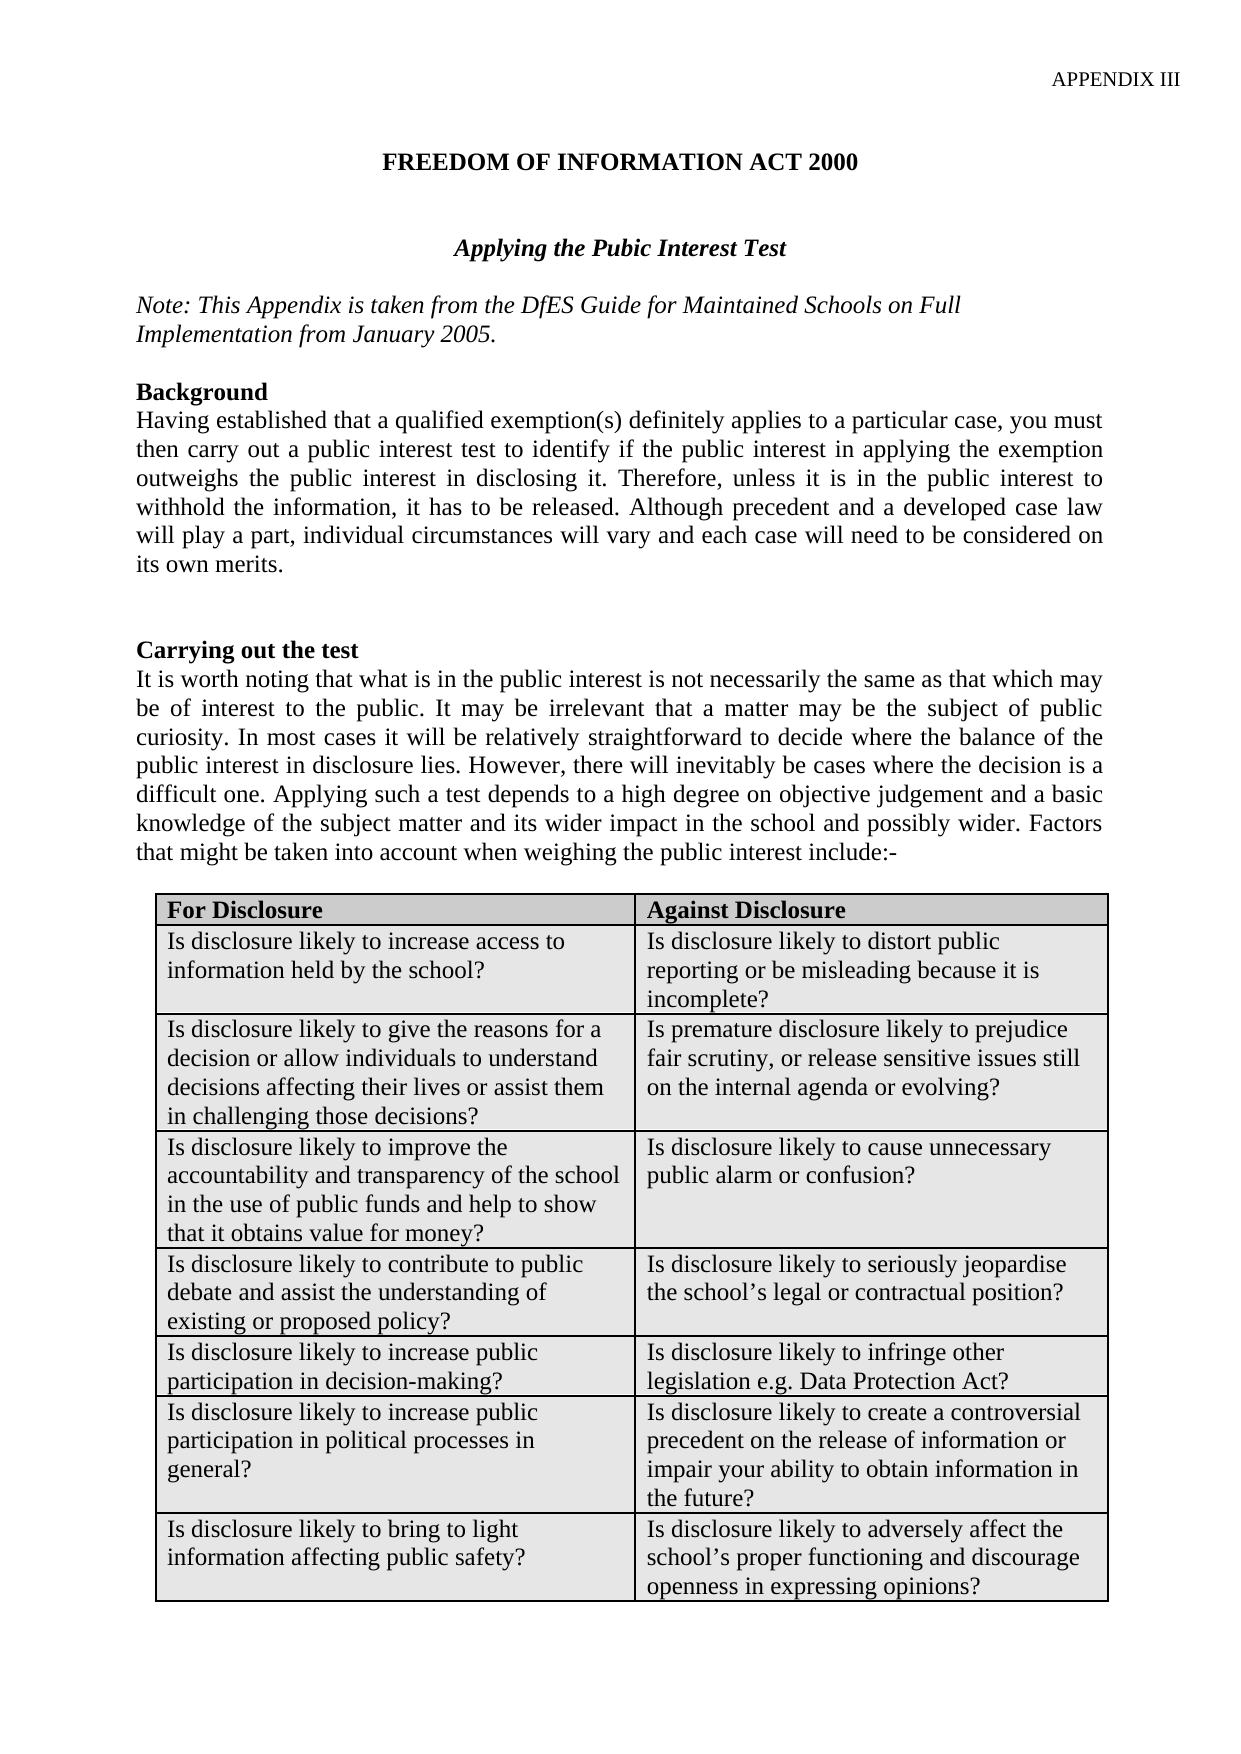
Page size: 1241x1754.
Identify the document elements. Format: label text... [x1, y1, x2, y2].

table_cell Is disclosure likely to increase public participation in decision-making? [157, 1337, 634, 1394]
table_cell Is disclosure likely to bring to light information affecting public safety? [157, 1514, 634, 1600]
text FREEDOM OF INFORMATION ACT 2000 [136, 147, 1104, 176]
table_cell Is premature disclosure likely to prejudice fair scrutiny, or release sensitive issues still on the internal agenda or evolving? [636, 1015, 1107, 1129]
table_cell Is disclosure likely to cause unnecessary public alarm or confusion? [636, 1132, 1107, 1247]
table_cell Is disclosure likely to infringe other legislation e.g. Data Protection Act? [636, 1337, 1107, 1394]
text Background [136, 377, 1104, 406]
table_cell Is disclosure likely to improve the accountability and transparency of the school in the use of public funds and help to show that it obtains value for money? [157, 1132, 634, 1247]
table_cell Is disclosure likely to give the reasons for a decision or allow individuals to understand decisions affecting their lives or assist them in challenging those decisions? [157, 1015, 634, 1129]
table_cell Is disclosure likely to contribute to public debate and assist the understanding of existing or proposed policy? [157, 1249, 634, 1335]
text Note: This Appendix is taken from the DfES Guide for Maintained Schools on Full Implementation from January 2005. [136, 291, 1104, 348]
table_cell Is disclosure likely to adversely affect the school’s proper functioning and discourage openness in expressing opinions? [636, 1514, 1107, 1600]
table_cell Is disclosure likely to distort public reporting or be misleading because it is incomplete? [636, 926, 1107, 1012]
table_cell Is disclosure likely to create a controversial precedent on the release of information or impair your ability to obtain information in the future? [636, 1397, 1107, 1512]
text Having established that a qualified exemption(s) definitely applies to a particular case, you must then carry out a public interest test to identify if the public interest in applying the exemption outweighs the public interest in disclosing it. Therefore, unless it is in the public interest to withhold the information, it has to be released. Although precedent and a developed case law will play a part, individual circumstances will vary and each case will need to be considered on its own merits. [136, 406, 1104, 578]
table_header For Disclosure [157, 895, 634, 924]
table_cell Is disclosure likely to increase access to information held by the school? [157, 926, 634, 1012]
text It is worth noting that what is in the public interest is not necessarily the same as that which may be of interest to the public. It may be irrelevant that a matter may be the subject of public curiosity. In most cases it will be relatively straightforward to decide where the balance of the public interest in disclosure lies. However, there will inevitably be cases where the decision is a difficult one. Applying such a test depends to a high degree on objective judgement and a basic knowledge of the subject matter and its wider impact in the school and possibly wider. Factors that might be taken into account when weighing the public interest include:- [136, 664, 1104, 866]
text Applying the Pubic Interest Test [136, 233, 1104, 262]
text Carrying out the test [136, 636, 1104, 664]
table_cell Is disclosure likely to increase public participation in political processes in general? [157, 1397, 634, 1512]
table_header Against Disclosure [636, 895, 1107, 924]
table_cell Is disclosure likely to seriously jeopardise the school’s legal or contractual position? [636, 1249, 1107, 1335]
